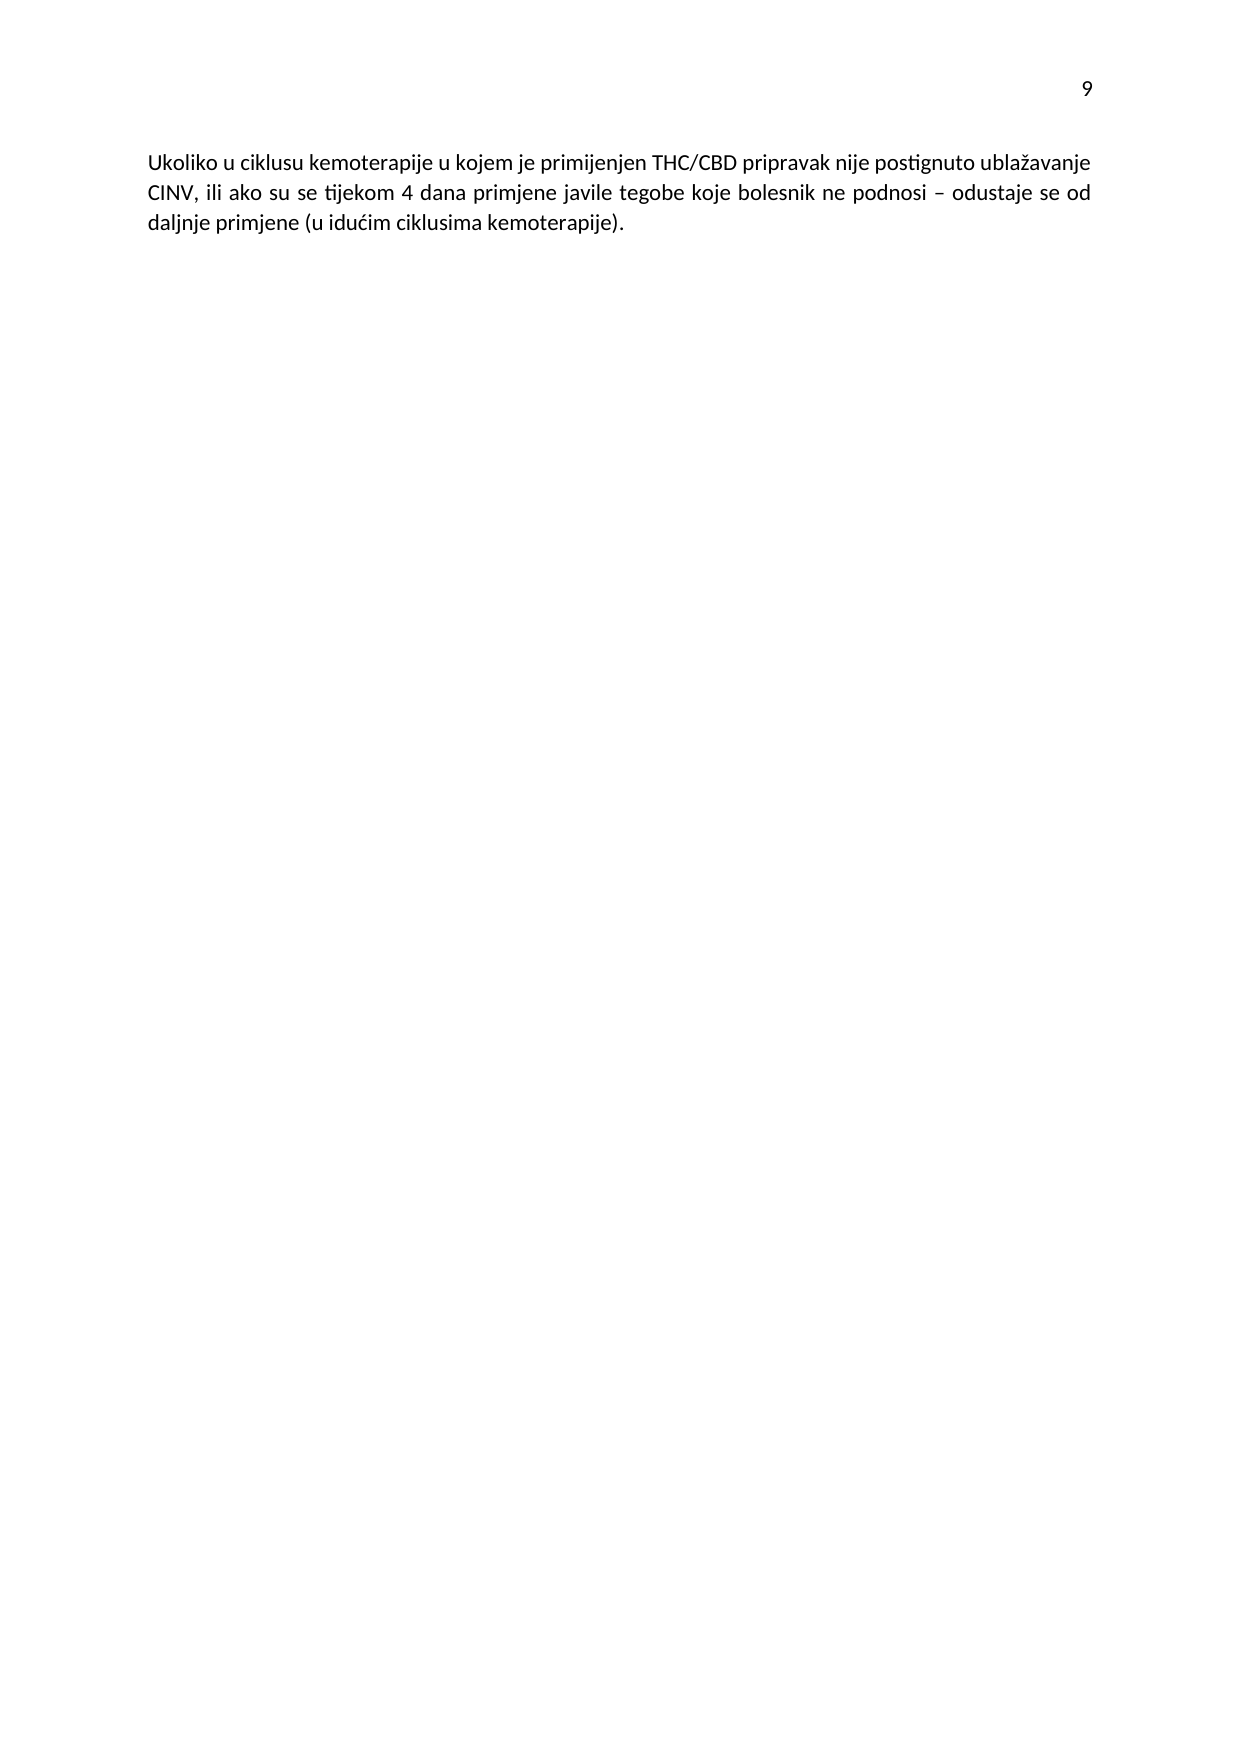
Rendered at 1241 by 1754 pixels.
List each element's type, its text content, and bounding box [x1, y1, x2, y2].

text Ukoliko u ciklusu kemoterapije u kojem je primijenjen THC/CBD pripravak nije postignuto ublažavanje CINV, ili ako su se tijekom 4 dana primjene javile tegobe koje bolesnik ne podnosi – odustaje se od daljnje primjene (u idućim ciklusima kemoterapije). [148, 148, 1092, 236]
